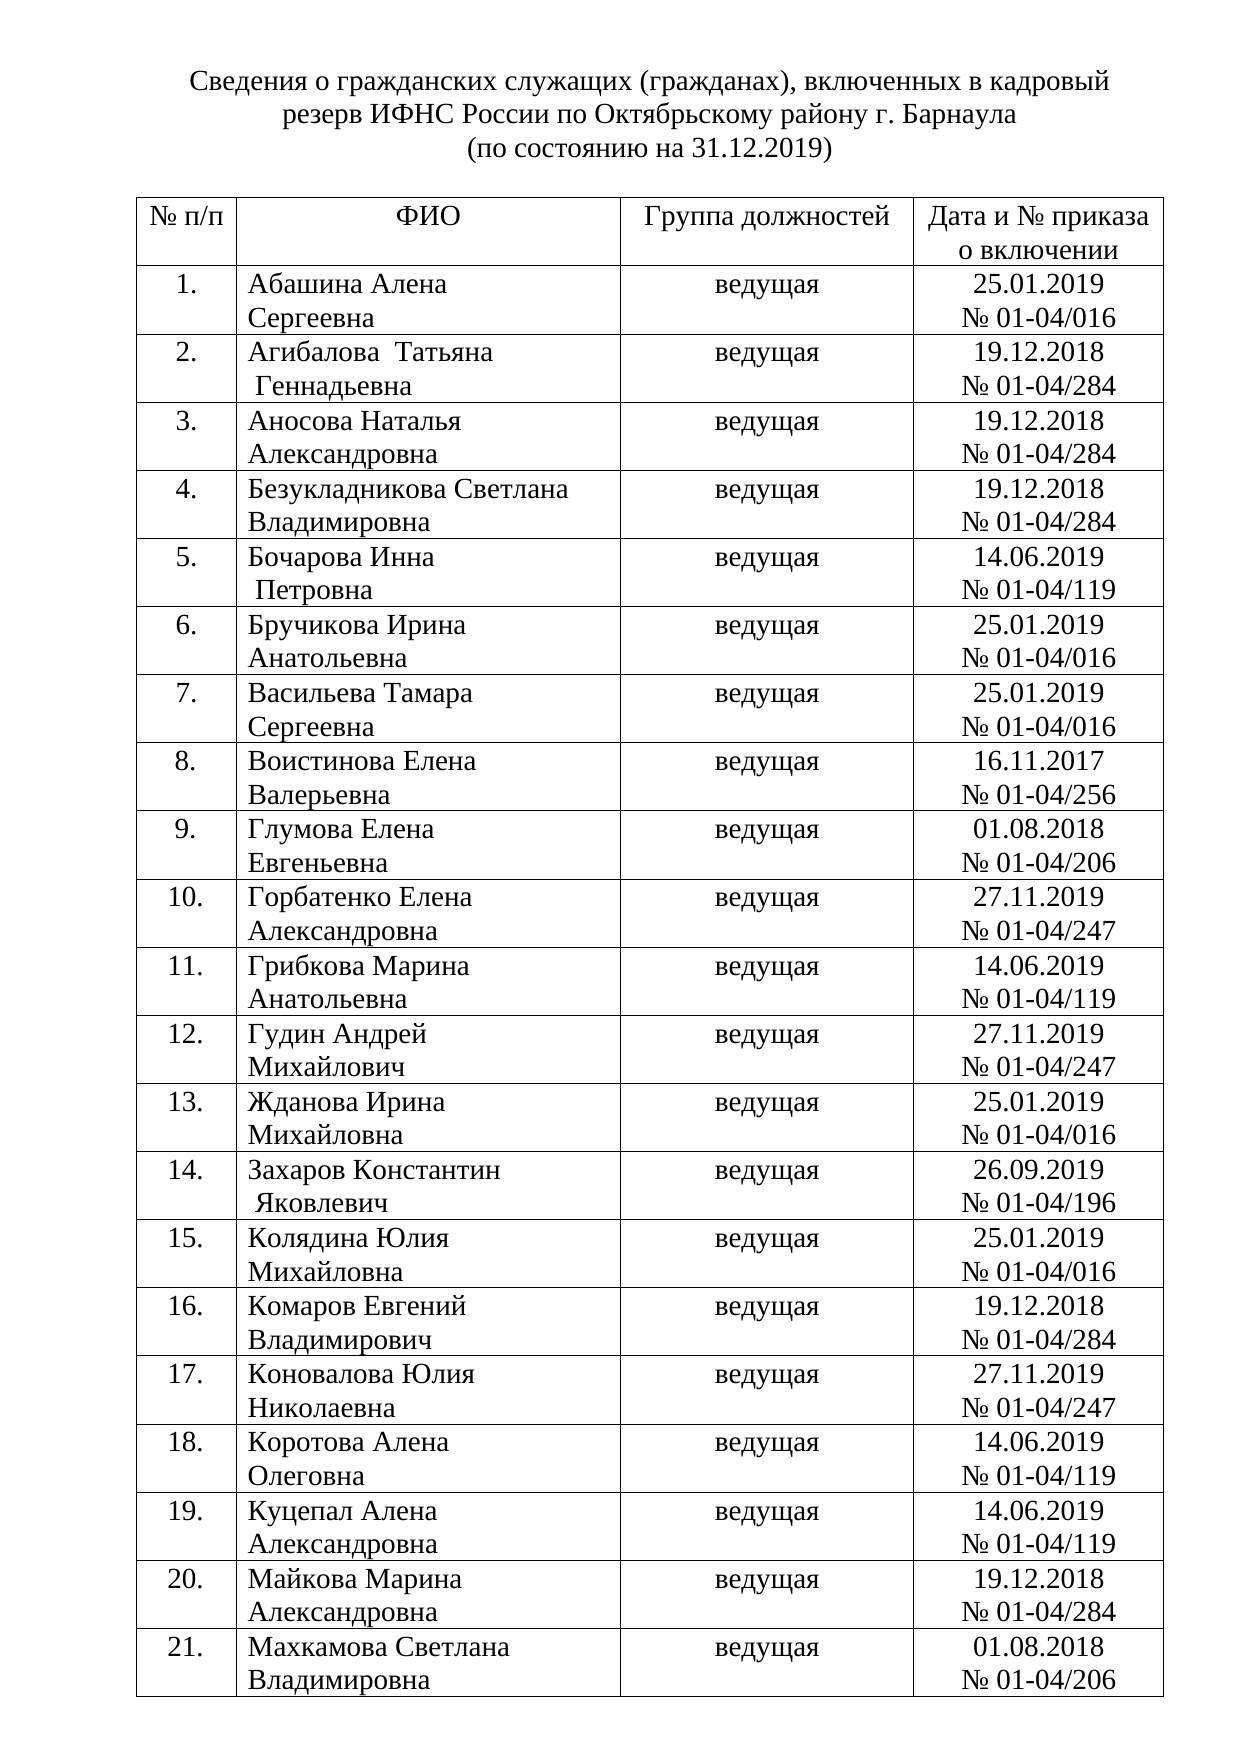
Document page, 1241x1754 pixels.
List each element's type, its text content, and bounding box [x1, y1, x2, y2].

table_cell 01.08.2018 № 01-04/206 [914, 811, 1163, 878]
table_cell Коротова Алена Олеговна [237, 1425, 620, 1492]
table_cell [137, 1152, 236, 1219]
table_cell [137, 1356, 236, 1423]
table_cell ведущая [621, 1561, 913, 1628]
table_cell 25.01.2019 № 01-04/016 [914, 675, 1163, 742]
table_cell 19.12.2018 № 01-04/284 [914, 335, 1163, 402]
table_cell ведущая [621, 266, 913, 333]
table_cell Куцепал Алена Александровна [237, 1493, 620, 1560]
table_cell [137, 335, 236, 402]
table_cell ведущая [621, 471, 913, 538]
text (по состоянию на 31.12.2019) [148, 130, 1152, 164]
table_cell Глумова Елена Евгеньевна [237, 811, 620, 878]
table_cell [137, 607, 236, 674]
table_cell Жданова Ирина Михайловна [237, 1084, 620, 1151]
table_cell Васильева Тамара Сергеевна [237, 675, 620, 742]
table_cell [137, 948, 236, 1015]
table_cell Горбатенко Елена Александровна [237, 880, 620, 947]
table_cell [137, 1220, 236, 1287]
table_cell ведущая [621, 1288, 913, 1355]
table_cell ведущая [621, 1629, 913, 1696]
table_cell 14.06.2019 № 01-04/119 [914, 1425, 1163, 1492]
table_cell ведущая [621, 675, 913, 742]
table_cell ведущая [621, 539, 913, 606]
table_cell Махкамова Светлана Владимировна [237, 1629, 620, 1696]
table_cell [137, 539, 236, 606]
table_cell [137, 403, 236, 470]
table_cell ведущая [621, 1356, 913, 1423]
table_cell 27.11.2019 № 01-04/247 [914, 880, 1163, 947]
table_cell 25.01.2019 № 01-04/016 [914, 1220, 1163, 1287]
table_cell 26.09.2019 № 01-04/196 [914, 1152, 1163, 1219]
table_cell Комаров Евгений Владимирович [237, 1288, 620, 1355]
table_cell [137, 266, 236, 333]
table_cell [137, 743, 236, 810]
table_cell Захаров Константин Яковлевич [237, 1152, 620, 1219]
table_cell ведущая [621, 880, 913, 947]
table_header Дата и № приказа о включении [914, 198, 1163, 265]
table_cell [137, 1493, 236, 1560]
table_cell ведущая [621, 1152, 913, 1219]
table_cell Майкова Марина Александровна [237, 1561, 620, 1628]
table_cell ведущая [621, 1084, 913, 1151]
table_cell Бручикова Ирина Анатольевна [237, 607, 620, 674]
table_cell ведущая [621, 1425, 913, 1492]
table_cell Бочарова Инна Петровна [237, 539, 620, 606]
table_cell 14.06.2019 № 01-04/119 [914, 539, 1163, 606]
table_cell [137, 1084, 236, 1151]
table_cell ведущая [621, 811, 913, 878]
table_cell [137, 1629, 236, 1696]
table_cell 25.01.2019 № 01-04/016 [914, 1084, 1163, 1151]
table_cell 19.12.2018 № 01-04/284 [914, 403, 1163, 470]
table_cell Безукладникова Светлана Владимировна [237, 471, 620, 538]
table_cell ведущая [621, 607, 913, 674]
table_cell ведущая [621, 743, 913, 810]
table_cell 27.11.2019 № 01-04/247 [914, 1356, 1163, 1423]
text Сведения о гражданских служащих (гражданах), включенных в кадровый резерв ИФНС России по Октябрьскому району г. Барнаула [148, 63, 1152, 130]
table_cell ведущая [621, 403, 913, 470]
table_cell Воистинова Елена Валерьевна [237, 743, 620, 810]
table_cell 19.12.2018 № 01-04/284 [914, 1288, 1163, 1355]
table_header ФИО [237, 198, 620, 265]
table_cell 01.08.2018 № 01-04/206 [914, 1629, 1163, 1696]
table_cell ведущая [621, 948, 913, 1015]
table_cell Грибкова Марина Анатольевна [237, 948, 620, 1015]
table_cell [137, 880, 236, 947]
table_cell ведущая [621, 1220, 913, 1287]
table_cell [137, 675, 236, 742]
table_cell 14.06.2019 № 01-04/119 [914, 1493, 1163, 1560]
table_cell [137, 1288, 236, 1355]
table_cell 19.12.2018 № 01-04/284 [914, 471, 1163, 538]
table_cell Коновалова Юлия Николаевна [237, 1356, 620, 1423]
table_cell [914, 1561, 1163, 1628]
table_cell 25.01.2019 № 01-04/016 [914, 266, 1163, 333]
table_cell Гудин Андрей Михайлович [237, 1016, 620, 1083]
table_cell 14.06.2019 № 01-04/119 [914, 948, 1163, 1015]
table_header Группа должностей [621, 198, 913, 265]
table_cell [137, 811, 236, 878]
table_cell ведущая [621, 1493, 913, 1560]
table_cell [137, 1016, 236, 1083]
table_cell ведущая [621, 335, 913, 402]
table_cell 16.11.2017 № 01-04/256 [914, 743, 1163, 810]
table_cell Абашина Алена Сергеевна [237, 266, 620, 333]
table_cell 27.11.2019 № 01-04/247 [914, 1016, 1163, 1083]
table_cell [137, 471, 236, 538]
table_cell [137, 1425, 236, 1492]
table_cell ведущая [621, 1016, 913, 1083]
table_cell 25.01.2019 № 01-04/016 [914, 607, 1163, 674]
table_cell Агибалова Татьяна Геннадьевна [237, 335, 620, 402]
table_cell Колядина Юлия Михайловна [237, 1220, 620, 1287]
table_cell [137, 1561, 236, 1628]
table_header № п/п [137, 198, 236, 265]
table_cell Аносова Наталья Александровна [237, 403, 620, 470]
